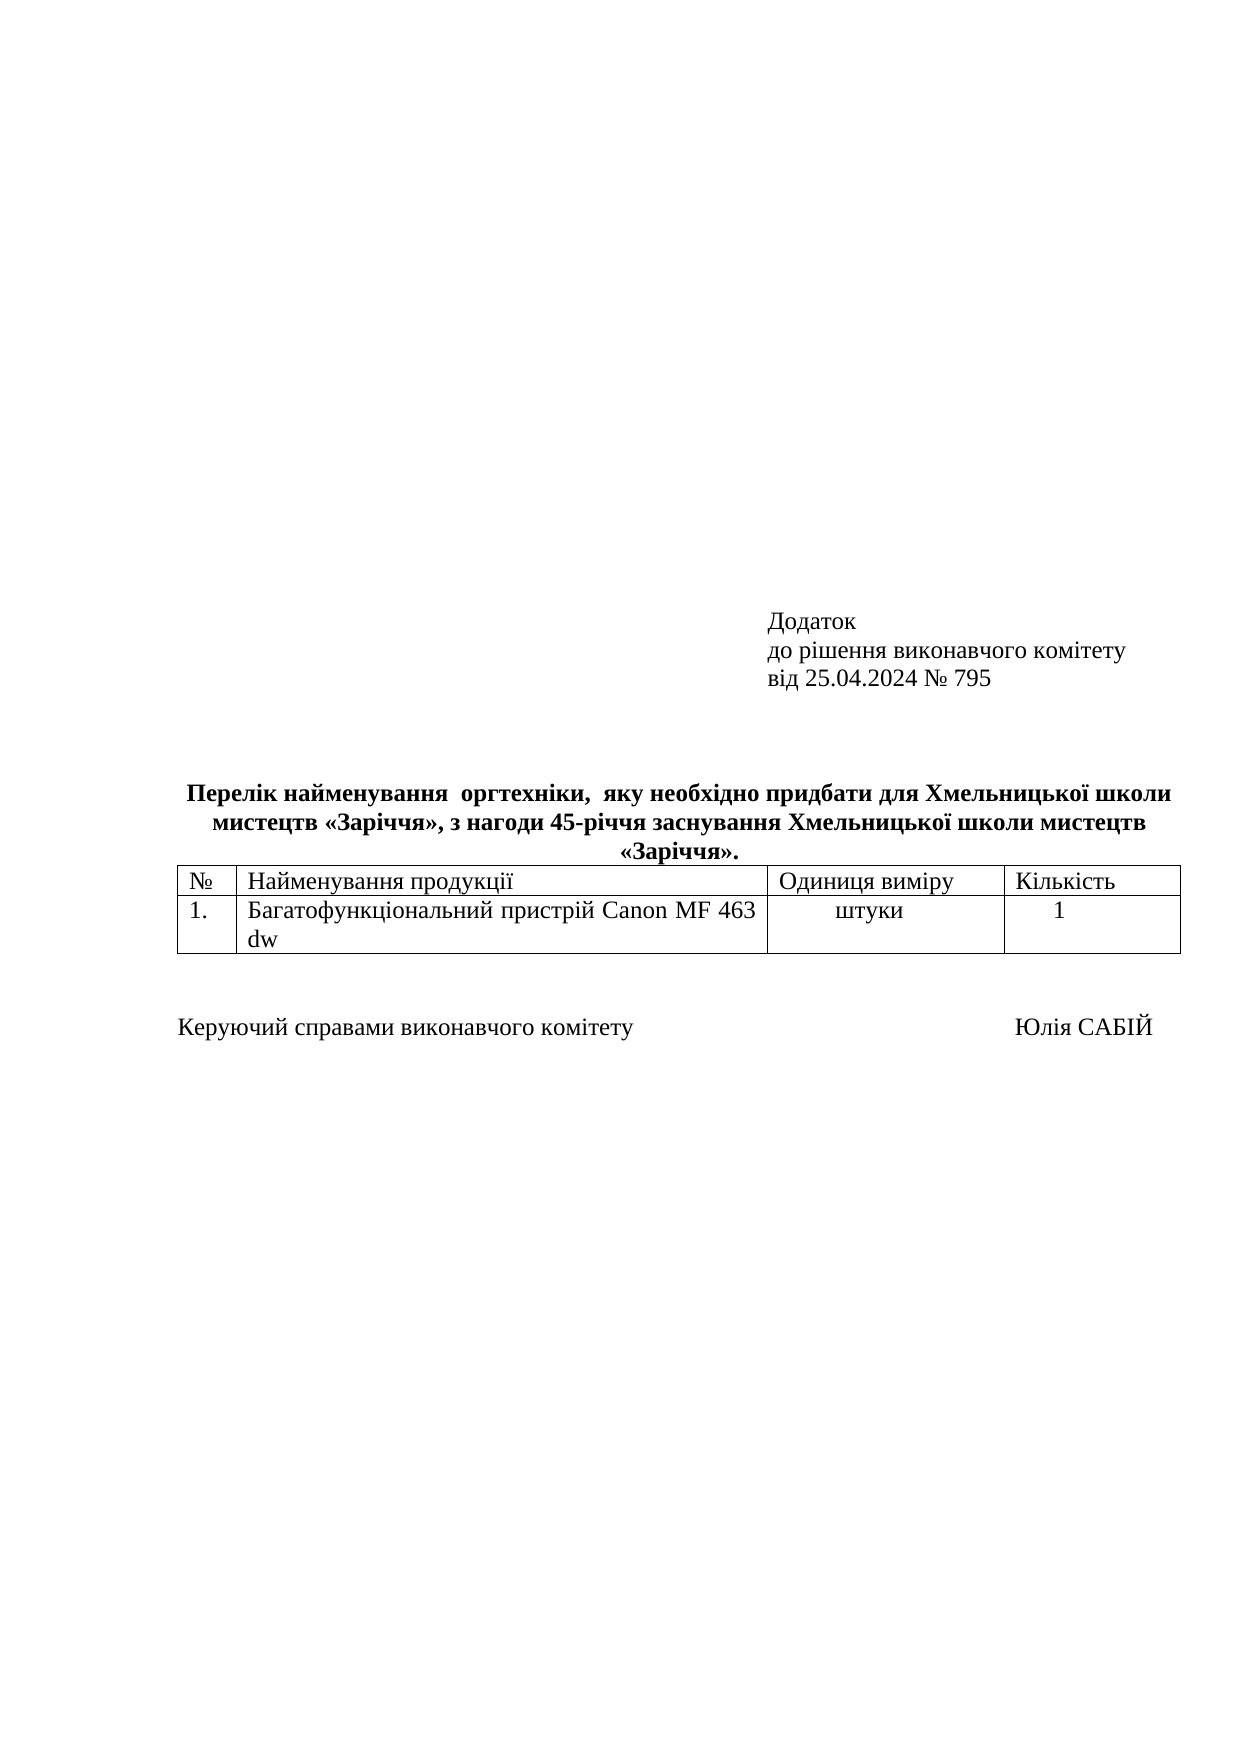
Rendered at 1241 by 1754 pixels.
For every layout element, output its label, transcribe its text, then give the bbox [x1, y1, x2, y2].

text Перелік найменування оргтехніки, яку необхідно придбати для Хмельницької школи мистецтв «Заріччя», з нагоди 45-річчя заснування Хмельницької школи мистецтв «Заріччя». [177, 778, 1181, 865]
text Додаток [767, 606, 1181, 635]
text Керуючий справами виконавчого комітету Юлія САБІЙ [177, 1012, 1181, 1040]
table_cell 1. [178, 896, 236, 953]
table_cell штуки [768, 896, 1004, 953]
table_header № [178, 866, 236, 894]
text від 25.04.2024 № 795 [767, 663, 1181, 692]
table_header Кількість [1005, 866, 1180, 894]
text до рішення виконавчого комітету [767, 635, 1181, 663]
table_cell Багатофункціональний пристрій Canon MF 463 dw [237, 896, 767, 953]
table_header Одиниця виміру [768, 866, 1004, 894]
table_cell 1 [1005, 896, 1180, 953]
table_header Найменування продукції [237, 866, 767, 894]
